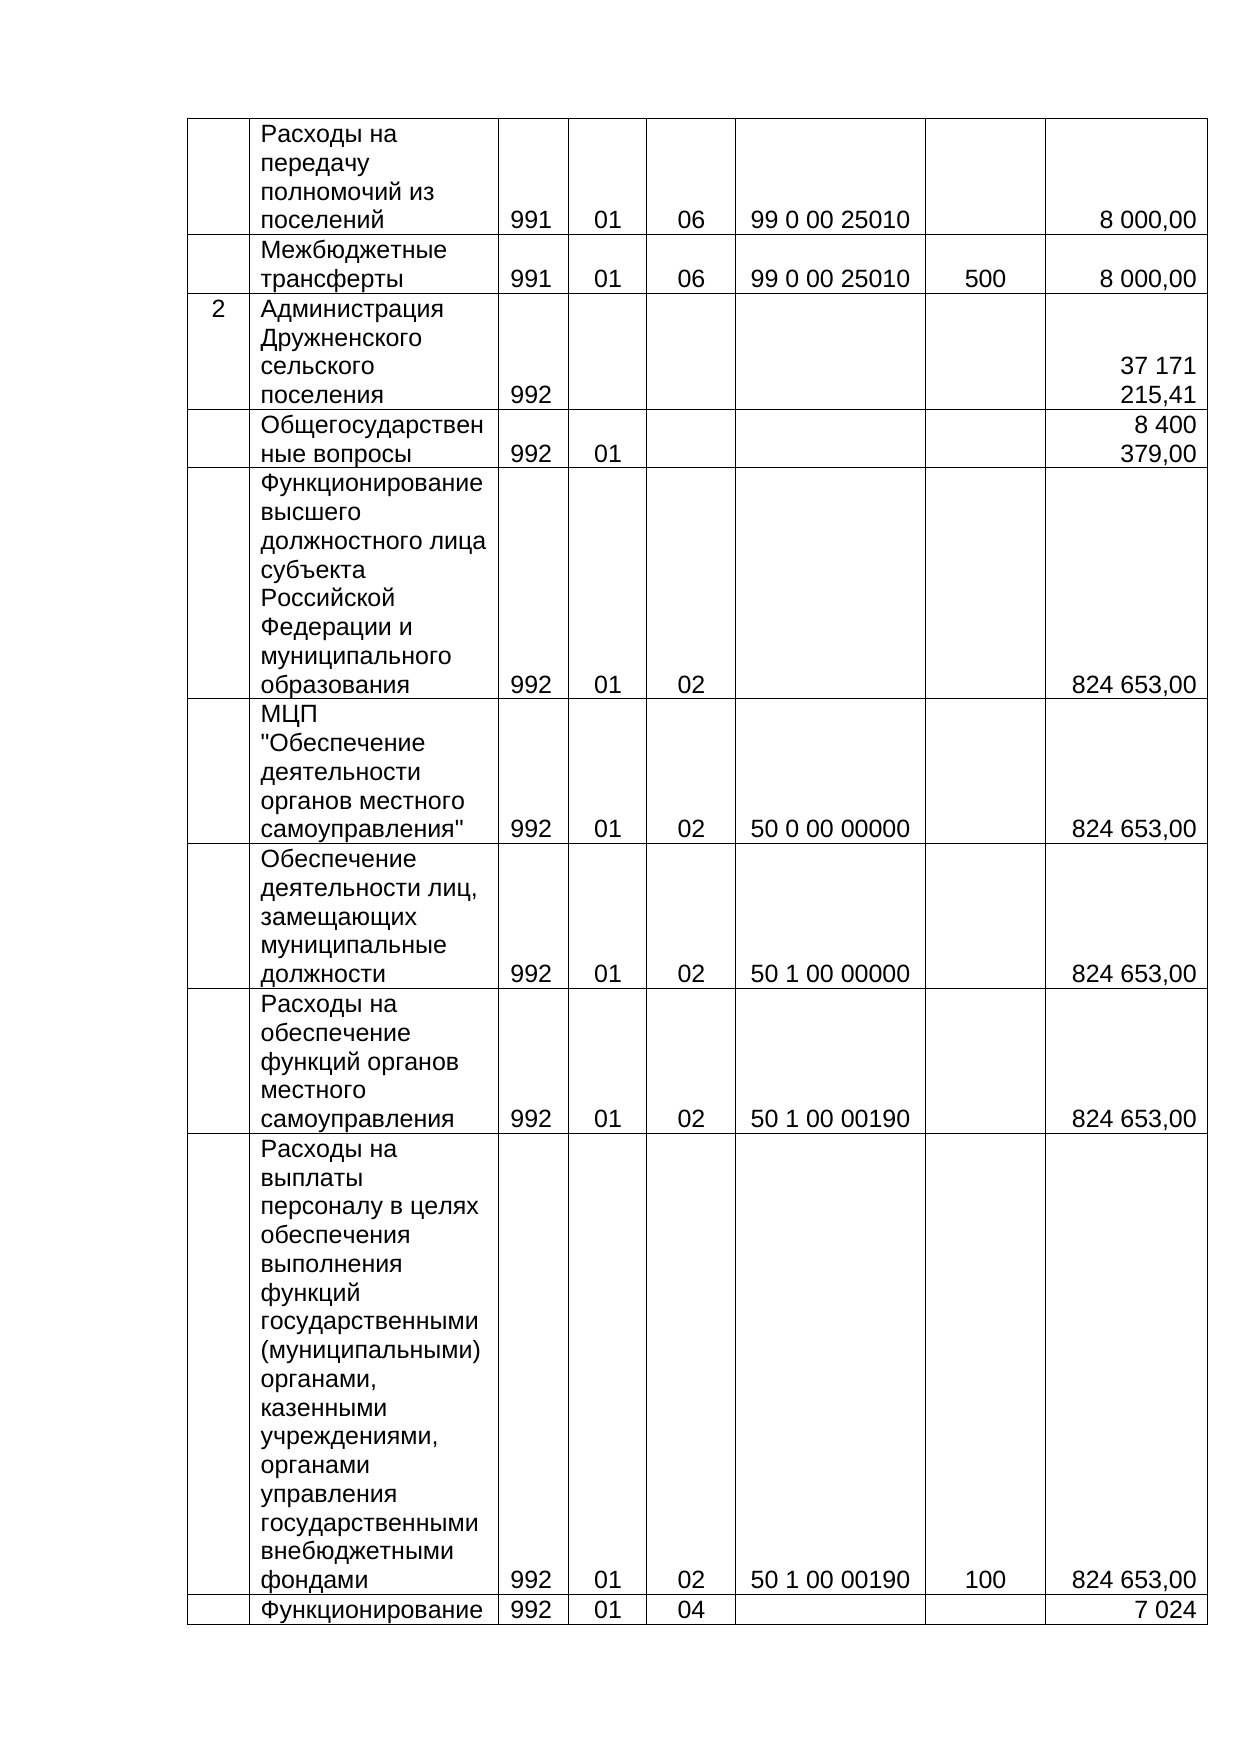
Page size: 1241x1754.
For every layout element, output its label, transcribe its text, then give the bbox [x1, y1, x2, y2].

table_cell 50 1 00 00000 [736, 844, 925, 988]
table_cell [926, 844, 1045, 988]
table_cell 992 [499, 410, 568, 467]
table_cell [188, 989, 249, 1133]
table_cell [188, 119, 249, 234]
table_cell 824 653,00 [1046, 1134, 1207, 1594]
table_cell [188, 844, 249, 988]
table_cell 2 [188, 294, 249, 409]
table_cell 01 [569, 468, 646, 698]
table_cell 02 [647, 468, 735, 698]
table_cell [926, 410, 1045, 467]
table_cell 8 400 379,00 [1046, 410, 1207, 467]
table_cell 8 000,00 [1046, 235, 1207, 293]
table_cell 991 [499, 235, 568, 293]
table_cell МЦП "Обеспечение деятельности органов местного самоуправления" [250, 699, 498, 843]
table_cell 500 [926, 235, 1045, 293]
table_cell 100 [926, 1134, 1045, 1594]
table_cell 824 653,00 [1046, 468, 1207, 698]
table_cell [569, 294, 646, 409]
table_cell Общегосударственные вопросы [250, 410, 498, 467]
table_cell [188, 1595, 249, 1623]
table_cell [736, 410, 925, 467]
table_cell 02 [647, 989, 735, 1133]
table_cell 01 [569, 235, 646, 293]
table_cell 992 [499, 989, 568, 1133]
table_cell 992 [499, 844, 568, 988]
table_cell [188, 235, 249, 293]
table_cell 01 [569, 699, 646, 843]
table_cell [926, 989, 1045, 1133]
table_cell 01 [569, 119, 646, 234]
table_cell 99 0 00 25010 [736, 235, 925, 293]
table_cell [188, 1134, 249, 1594]
table_cell 824 653,00 [1046, 844, 1207, 988]
table_cell 824 653,00 [1046, 989, 1207, 1133]
table_cell [926, 699, 1045, 843]
table_cell 99 0 00 25010 [736, 119, 925, 234]
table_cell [250, 1595, 498, 1623]
table_cell 824 653,00 [1046, 699, 1207, 843]
table_cell [926, 119, 1045, 234]
table_cell [188, 468, 249, 698]
table_cell [926, 1595, 1045, 1623]
table_cell 992 [499, 294, 568, 409]
table_cell 04 [647, 1595, 735, 1623]
table_cell Расходы на передачу полномочий из поселений [250, 119, 498, 234]
table_cell Расходы на выплаты персоналу в целях обеспечения выполнения функций государственными (муниципальными) органами, казенными учреждениями, органами управления государственными внебюджетными фондами [250, 1134, 498, 1594]
table_cell 01 [569, 410, 646, 467]
table_cell [647, 410, 735, 467]
table_cell [188, 699, 249, 843]
table_cell [736, 294, 925, 409]
table_cell 02 [647, 699, 735, 843]
table_cell [647, 294, 735, 409]
table_cell 992 [499, 1134, 568, 1594]
table_cell [926, 294, 1045, 409]
table_cell 8 000,00 [1046, 119, 1207, 234]
table_cell 01 [569, 844, 646, 988]
table_cell [736, 1595, 925, 1623]
table_cell 02 [647, 844, 735, 988]
table_cell [736, 468, 925, 698]
table_cell Обеспечение деятельности лиц, замещающих муниципальные должности [250, 844, 498, 988]
table_cell 50 0 00 00000 [736, 699, 925, 843]
table_cell 50 1 00 00190 [736, 989, 925, 1133]
table_cell 06 [647, 119, 735, 234]
table_cell 7 024 151,00 [1046, 1595, 1207, 1623]
table_cell [188, 410, 249, 467]
table_cell 50 1 00 00190 [736, 1134, 925, 1594]
table_cell 991 [499, 119, 568, 234]
table_cell 06 [647, 235, 735, 293]
table_cell 37 171 215,41 [1046, 294, 1207, 409]
table_cell 01 [569, 1595, 646, 1623]
table_cell 02 [647, 1134, 735, 1594]
table_cell 992 [499, 468, 568, 698]
table_cell 992 [499, 1595, 568, 1623]
table_cell Функционирование высшего должностного лица субъекта Российской Федерации и муниципального образования [250, 468, 498, 698]
table_cell 992 [499, 699, 568, 843]
table_cell Администрация Дружненского сельского поселения [250, 294, 498, 409]
table_cell 01 [569, 1134, 646, 1594]
table_cell Расходы на обеспечение функций органов местного самоуправления [250, 989, 498, 1133]
table_cell [926, 468, 1045, 698]
table_cell 01 [569, 989, 646, 1133]
table_cell Межбюджетные трансферты [250, 235, 498, 293]
